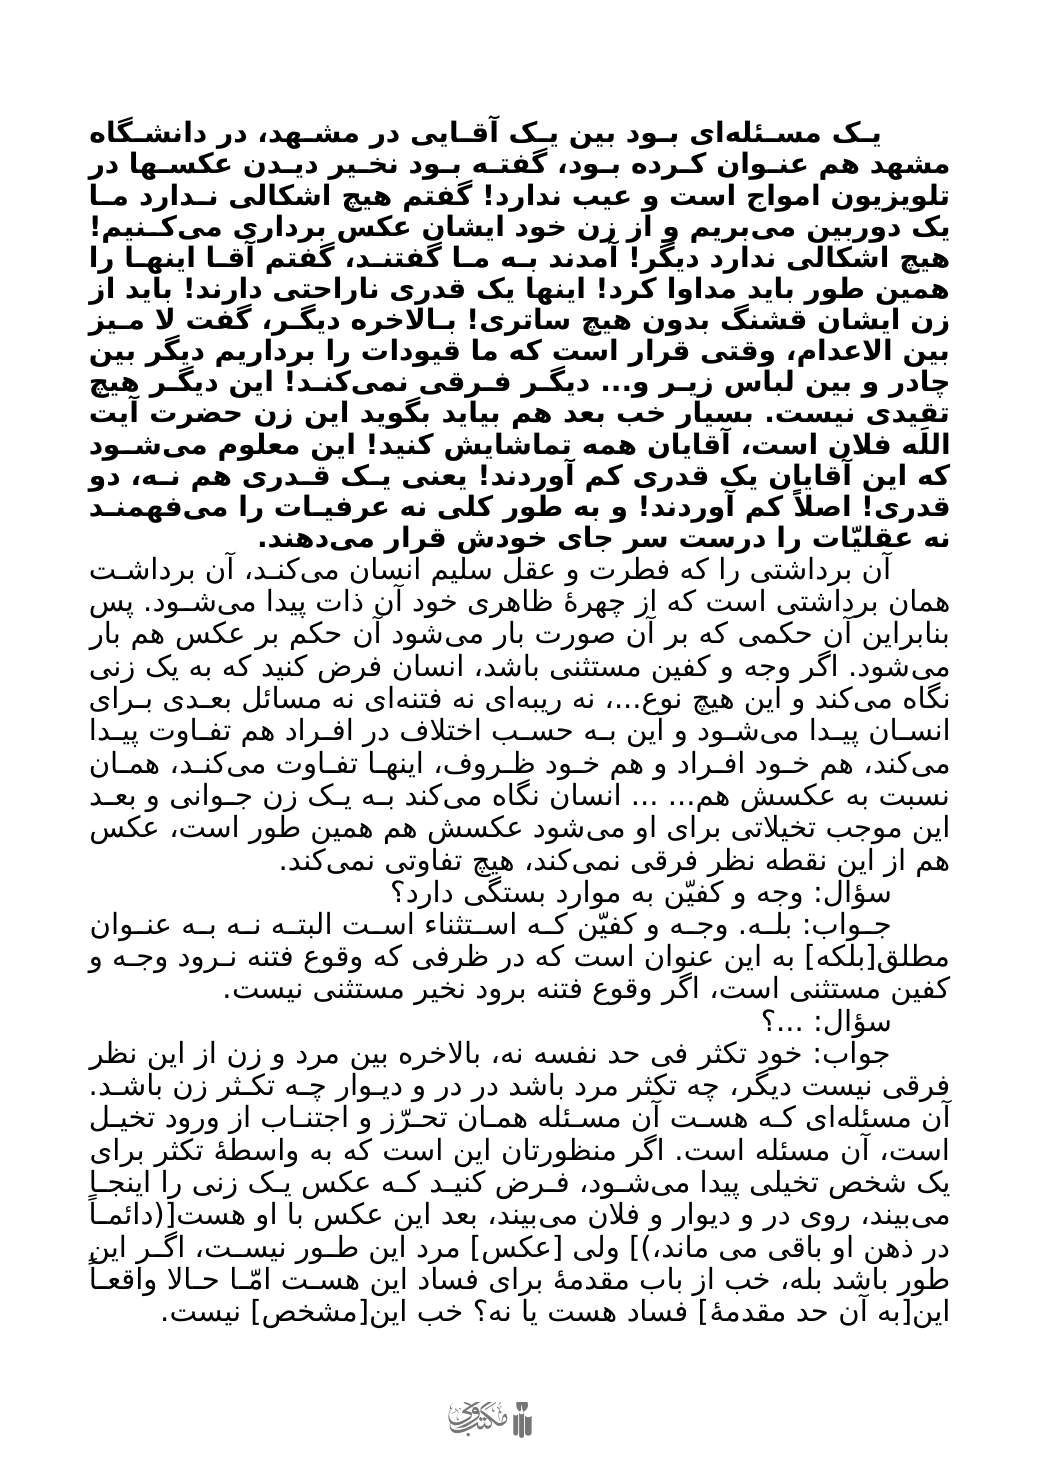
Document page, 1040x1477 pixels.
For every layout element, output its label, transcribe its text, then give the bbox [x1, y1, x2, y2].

picture [443, 1402, 537, 1438]
text سؤال: وجه و کفیّن به موارد بستگی دارد؟ [89, 877, 951, 909]
text آن برداشتی را که فطرت و عقل سلیم انسان می‌کند، آن برداشت همان برداشتی است که از چهرۀ ظاهری خود آن ذات پیدا می‌شود. پس بنابراین آن حکمی که بر آن صورت بار می‌شود آن حکم بر عکس هم بار می‌شود. اگر وجه و کفین مستثنی باشد، انسان فرض کنید که به یک زنی نگاه می‌کند و این هیچ نوع...، نه ریبه‌ای نه فتنه‌ای نه مسائل بعدی برای انسان پیدا می‌شود و این به حسب اختلاف در افراد هم تفاوت پیدا می‌کند، هم خود افراد و هم خود ظروف، اینها تفاوت می‌کند، همان نسبت به عکسش هم... ... انسان نگاه می‌کند به یک زن جوانی و بعد این موجب تخیلاتی برای او می‌شود عکسش هم همین طور است، عکس هم از این نقطه نظر فرقی نمی‌کند، هیچ تفاوتی نمی‌کند. [89, 554, 951, 877]
text یک مسئله‌ای بود بین یک آقایی در مشهد، در دانشگاه مشهد هم عنوان کرده بود، گفته بود نخیر دیدن عکسها در تلویزیون امواج است و عیب ندارد! گفتم هیچ اشکالی ندارد ما یک دوربین می‌بریم و از زن خود ایشان عکس برداری می‌کنیم! هیچ اشکالی ندارد دیگر! آمدند به ما گفتند، گفتم آقا اینها را همین طور باید مداوا کرد! اینها یک قدری ناراحتی دارند! باید از زن ایشان قشنگ بدون هیچ ساتری! بالاخره دیگر، گفت لا میز بین الاعدام، وقتی قرار است که ما قیودات را برداریم دیگر بین چادر و بین لباس زیر و... دیگر فرقی نمی‌کند! این دیگر هیچ تقیدی نیست. بسیار خب بعد هم بیاید بگوید این زن حضرت آیت اللَه فلان است، آقایان همه تماشایش کنید! این معلوم می‌شود که این آقایان یک قدری کم آوردند! یعنی یک قدری هم نه، دو قدری! اصلاً کم آوردند! و به طور کلی نه عرفیات را می‌فهمند نه عقلیّات را درست سر جای خودش قرار می‌دهند. [89, 118, 951, 554]
text جواب: خود تکثر فی حد نفسه نه، بالاخره بین مرد و زن از این نظر فرقی نیست دیگر، چه تکثر مرد باشد در در و دیوار چه تکثر زن باشد. آن مسئله‌ای که هست آن مسئله همان تحرّز و اجتناب از ورود تخیل است، آن مسئله است. اگر منظورتان این است که به واسطۀ تکثر برای یک شخص تخیلی پیدا می‌شود، فرض کنید که عکس یک زنی را اینجا می‌بیند، روی در و دیوار و فلان می‌بیند، بعد این عکس با او هست[(دائماً در ذهن او باقی می ماند،)] ولی [عکس] مرد این طور نیست، اگر این طور باشد بله، خب از باب مقدمۀ برای فساد این هست امّا حالا واقعاً این[به آن حد مقدمۀ] فساد هست یا نه؟ خب این[مشخص] نیست. [89, 1038, 951, 1328]
text سؤال: ...؟ [89, 1006, 951, 1038]
text جواب: بله. وجه و کفیّن که استثناء است البته نه به عنوان مطلق[بلکه] به این عنوان است که در ظرفی که وقوع فتنه نرود وجه و کفین مستثنی است، اگر وقوع فتنه برود نخیر مستثنی نیست. [89, 909, 951, 1006]
